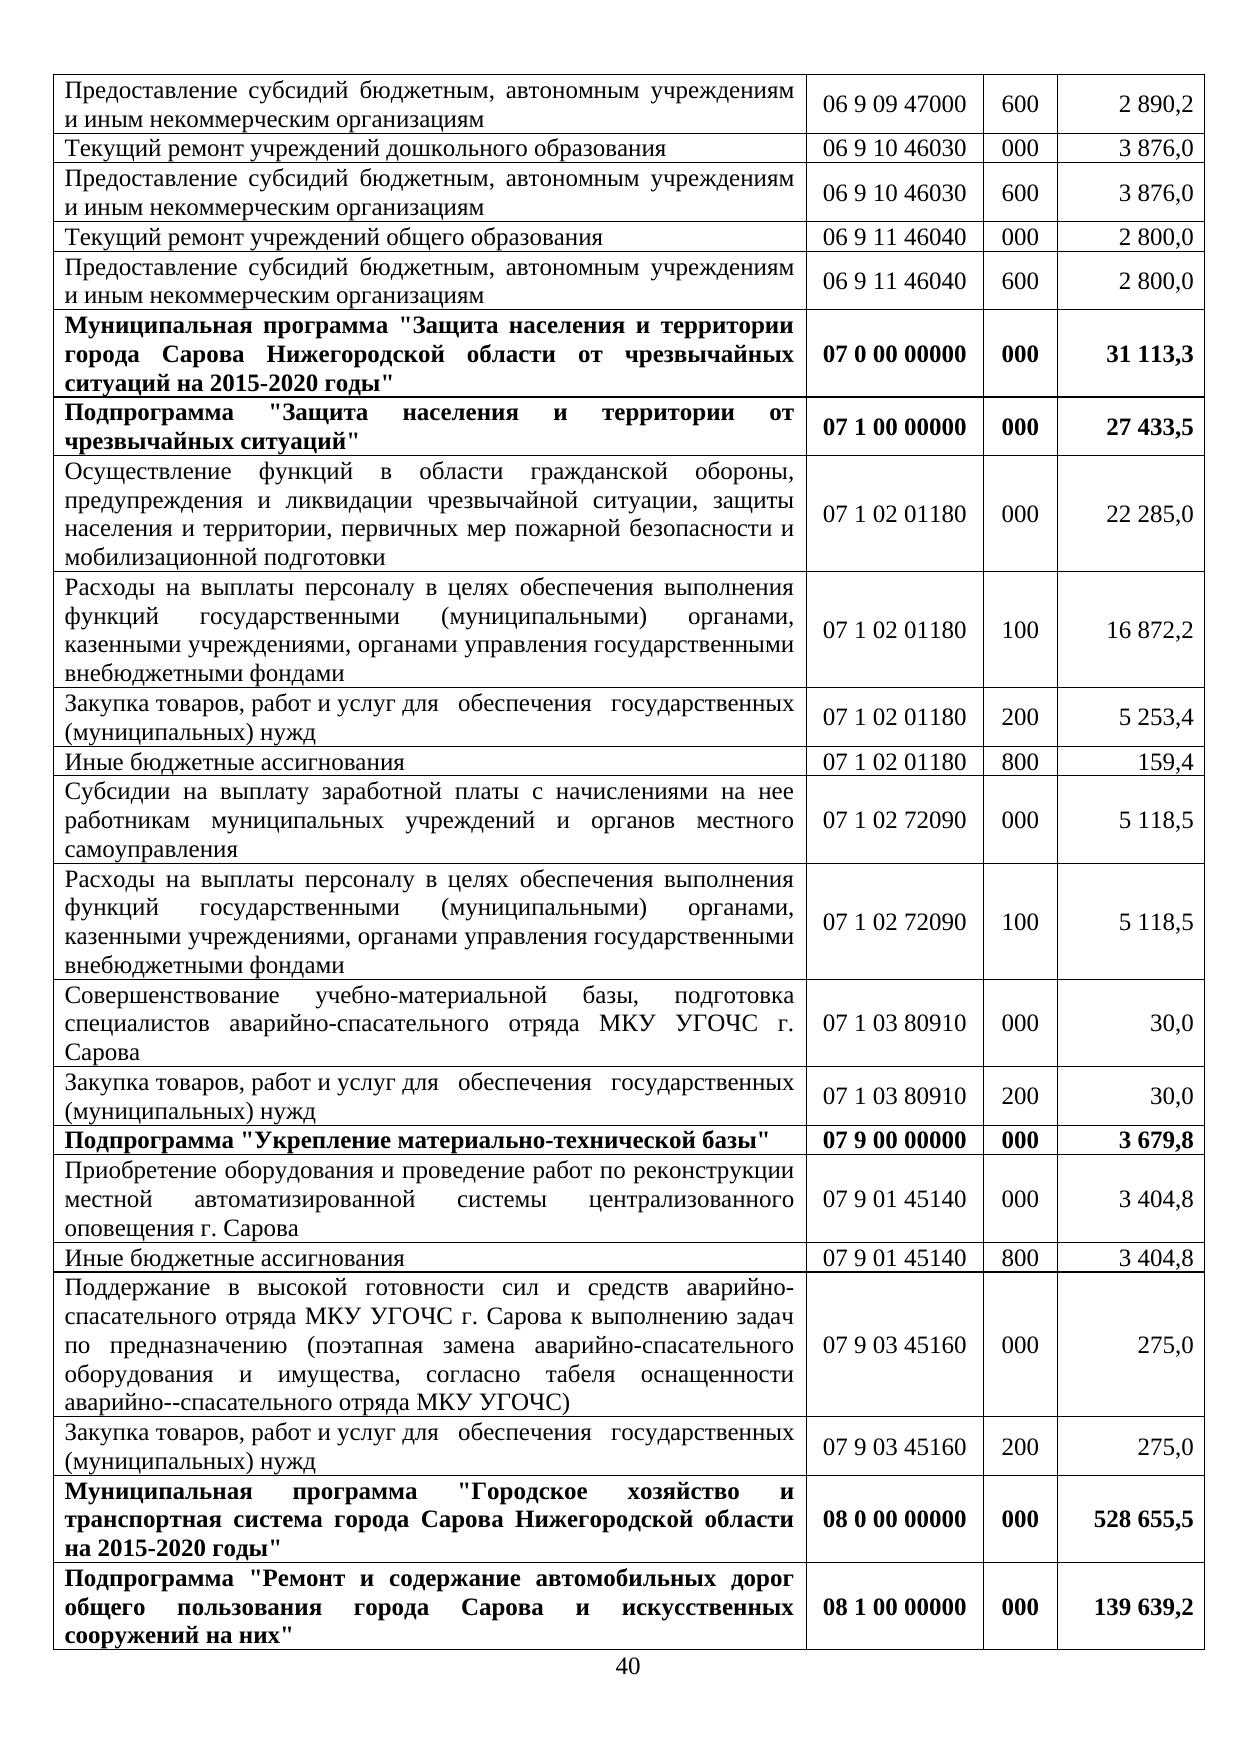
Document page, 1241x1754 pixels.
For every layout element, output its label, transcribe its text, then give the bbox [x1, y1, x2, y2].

table_cell Подпрограмма "Укрепление материально-технической базы" [54, 1126, 806, 1154]
table_cell 07 1 02 72090 [807, 776, 983, 863]
table_cell 600 [984, 75, 1057, 132]
table_cell 000 [984, 980, 1057, 1066]
table_cell Иные бюджетные ассигнования [54, 1243, 806, 1271]
table_cell 08 1 00 00000 [807, 1563, 983, 1649]
table_cell 800 [984, 1243, 1057, 1271]
table_cell 200 [984, 1067, 1057, 1124]
table_cell 2 800,0 [1058, 252, 1204, 309]
table_cell Расходы на выплаты персоналу в целях обеспечения выполнения функций государственными (муниципальными) органами, казенными учреждениями, органами управления государственными внебюджетными фондами [54, 864, 806, 979]
table_cell 07 0 00 00000 [807, 310, 983, 396]
table_cell 000 [984, 310, 1057, 396]
table_cell 06 9 10 46030 [807, 163, 983, 221]
table_cell 2 890,2 [1058, 75, 1204, 132]
table_cell 07 9 03 45160 [807, 1417, 983, 1475]
table_cell Предоставление субсидий бюджетным, автономным учреждениям и иным некоммерческим организациям [54, 75, 806, 132]
table_cell 600 [984, 252, 1057, 309]
table_cell Иные бюджетные ассигнования [54, 747, 806, 775]
table_cell 000 [984, 222, 1057, 251]
table_cell 07 1 03 80910 [807, 1067, 983, 1124]
table_cell 07 1 02 01180 [807, 688, 983, 746]
table_cell 08 0 00 00000 [807, 1476, 983, 1562]
table_cell 139 639,2 [1058, 1563, 1204, 1649]
table_cell 000 [984, 456, 1057, 571]
table_cell 275,0 [1058, 1417, 1204, 1475]
table_cell 07 1 02 01180 [807, 572, 983, 687]
table_cell Текущий ремонт учреждений дошкольного образования [54, 134, 806, 162]
table_cell 800 [984, 747, 1057, 775]
table_cell Субсидии на выплату заработной платы с начислениями на нее работникам муниципальных учреждений и органов местного самоуправления [54, 776, 806, 863]
table_cell 000 [984, 776, 1057, 863]
table_cell 000 [984, 1155, 1057, 1242]
table_cell 159,4 [1058, 747, 1204, 775]
table_cell Приобретение оборудования и проведение работ по реконструкции местной автоматизированной системы централизованного оповещения г. Сарова [54, 1155, 806, 1242]
table_cell 27 433,5 [1058, 398, 1204, 455]
table_cell 07 1 02 01180 [807, 747, 983, 775]
table_cell 07 9 03 45160 [807, 1273, 983, 1416]
table_cell 30,0 [1058, 1067, 1204, 1124]
table_cell Осуществление функций в области гражданской обороны, предупреждения и ликвидации чрезвычайной ситуации, защиты населения и территории, первичных мер пожарной безопасности и мобилизационной подготовки [54, 456, 806, 571]
table_cell 275,0 [1058, 1273, 1204, 1416]
table_cell 2 800,0 [1058, 222, 1204, 251]
table_cell 3 404,8 [1058, 1243, 1204, 1271]
table_cell 000 [984, 1126, 1057, 1154]
table_cell 3 404,8 [1058, 1155, 1204, 1242]
table_cell Муниципальная программа "Защита населения и территории города Сарова Нижегородской области от чрезвычайных ситуаций на 2015-2020 годы" [54, 310, 806, 396]
table_cell Подпрограмма "Защита населения и территории от чрезвычайных ситуаций" [54, 398, 806, 455]
table_cell Совершенствование учебно-материальной базы, подготовка специалистов аварийно-спасательного отряда МКУ УГОЧС г. Сарова [54, 980, 806, 1066]
table_cell 07 1 02 01180 [807, 456, 983, 571]
table_cell 200 [984, 688, 1057, 746]
table_cell 16 872,2 [1058, 572, 1204, 687]
table_cell 5 118,5 [1058, 776, 1204, 863]
table_cell 3 876,0 [1058, 134, 1204, 162]
table_cell 528 655,5 [1058, 1476, 1204, 1562]
table_cell 5 253,4 [1058, 688, 1204, 746]
table_cell 07 1 02 72090 [807, 864, 983, 979]
table_cell 000 [984, 134, 1057, 162]
table_cell Подпрограмма "Ремонт и содержание автомобильных дорог общего пользования города Сарова и искусственных сооружений на них" [54, 1563, 806, 1649]
table_cell 07 1 00 00000 [807, 398, 983, 455]
table_cell 06 9 11 46040 [807, 252, 983, 309]
table_cell 200 [984, 1417, 1057, 1475]
table_cell 22 285,0 [1058, 456, 1204, 571]
table_cell Закупка товаров, работ и услуг для обеспечения государственных (муниципальных) нужд [54, 1067, 806, 1124]
table_cell 07 9 00 00000 [807, 1126, 983, 1154]
table_cell Расходы на выплаты персоналу в целях обеспечения выполнения функций государственными (муниципальными) органами, казенными учреждениями, органами управления государственными внебюджетными фондами [54, 572, 806, 687]
table_cell 3 876,0 [1058, 163, 1204, 221]
table_cell 000 [984, 1563, 1057, 1649]
table_cell 07 9 01 45140 [807, 1243, 983, 1271]
table_cell 31 113,3 [1058, 310, 1204, 396]
table_cell 100 [984, 572, 1057, 687]
table_cell 3 679,8 [1058, 1126, 1204, 1154]
table_cell 06 9 11 46040 [807, 222, 983, 251]
table_cell 07 9 01 45140 [807, 1155, 983, 1242]
table_cell Поддержание в высокой готовности сил и средств аварийно-спасательного отряда МКУ УГОЧС г. Сарова к выполнению задач по предназначению (поэтапная замена аварийно-спасательного оборудования и имущества, согласно табеля оснащенности аварийно--спасательного отряда МКУ УГОЧС) [54, 1273, 806, 1416]
table_cell 600 [984, 163, 1057, 221]
table_cell 000 [984, 1273, 1057, 1416]
table_cell 000 [984, 398, 1057, 455]
table_cell 06 9 09 47000 [807, 75, 983, 132]
table_cell 30,0 [1058, 980, 1204, 1066]
table_cell Предоставление субсидий бюджетным, автономным учреждениям и иным некоммерческим организациям [54, 252, 806, 309]
table_cell Текущий ремонт учреждений общего образования [54, 222, 806, 251]
table_cell Муниципальная программа "Городское хозяйство и транспортная система города Сарова Нижегородской области на 2015-2020 годы" [54, 1476, 806, 1562]
table_cell 07 1 03 80910 [807, 980, 983, 1066]
table_cell 06 9 10 46030 [807, 134, 983, 162]
table_cell 000 [984, 1476, 1057, 1562]
table_cell Закупка товаров, работ и услуг для обеспечения государственных (муниципальных) нужд [54, 1417, 806, 1475]
table_cell Закупка товаров, работ и услуг для обеспечения государственных (муниципальных) нужд [54, 688, 806, 746]
table_cell 5 118,5 [1058, 864, 1204, 979]
table_cell Предоставление субсидий бюджетным, автономным учреждениям и иным некоммерческим организациям [54, 163, 806, 221]
table_cell 100 [984, 864, 1057, 979]
